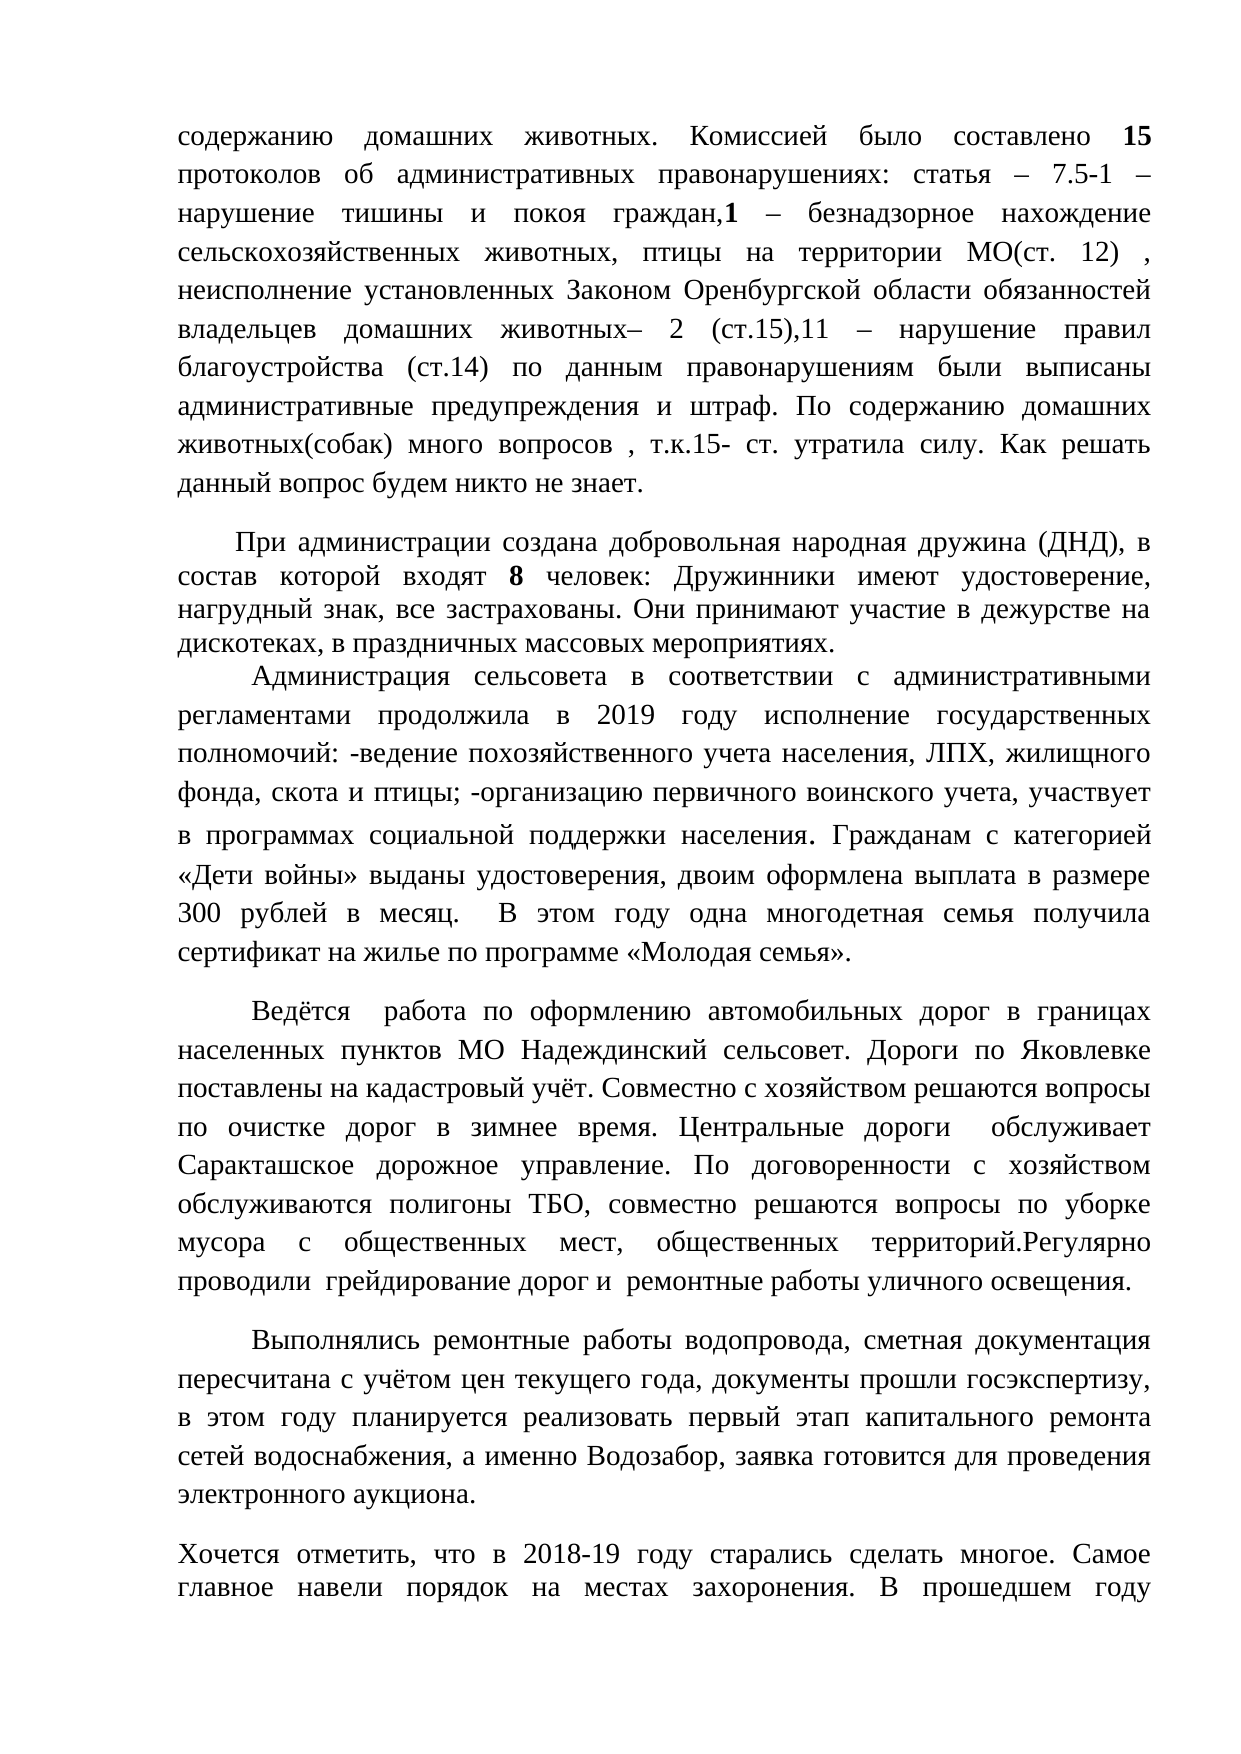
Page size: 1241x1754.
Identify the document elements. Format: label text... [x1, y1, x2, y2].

text Ведётся работа по оформлению автомобильных дорог в границах населенных пунктов МО Надеждинский сельсовет. Дороги по Яковлевке поставлены на кадастровый учёт. Совместно с хозяйством решаются вопросы по очистке дорог в зимнее время. Центральные дороги обслуживает Саракташское дорожное управление. По договоренности с хозяйством обслуживаются полигоны ТБО, совместно решаются вопросы по уборке мусора с общественных мест, общественных территорий.Регулярно проводили грейдирование дорог и ремонтные работы уличного освещения. [177, 993, 1152, 1297]
text При администрации создана добровольная народная дружина (ДНД), в состав которой входят 8 человек: Дружинники имеют удостоверение, нагрудный знак, все застрахованы. Они принимают участие в дежурстве на дискотеках, в праздничных массовых мероприятиях. [177, 524, 1152, 658]
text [177, 118, 1152, 498]
text Выполнялись ремонтные работы водопровода, сметная документация пересчитана с учётом цен текущего года, документы прошли госэкспертизу, в этом году планируется реализовать первый этап капитального ремонта сетей водоснабжения, а именно Водозабор, заявка готовится для проведения электронного аукциона. [177, 1322, 1152, 1510]
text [177, 1536, 1152, 1603]
text Администрация сельсовета в соответствии с административными регламентами продолжила в 2019 году исполнение государственных полномочий: -ведение похозяйственного учета населения, ЛПХ, жилищного фонда, скота и птицы; -организацию первичного воинского учета, участвует в программах социальной поддержки населения. Гражданам с категорией «Дети войны» выданы удостоверения, двоим оформлена выплата в размере 300 рублей в месяц. В этом году одна многодетная семья получила сертификат на жилье по программе «Молодая семья». [177, 658, 1152, 967]
